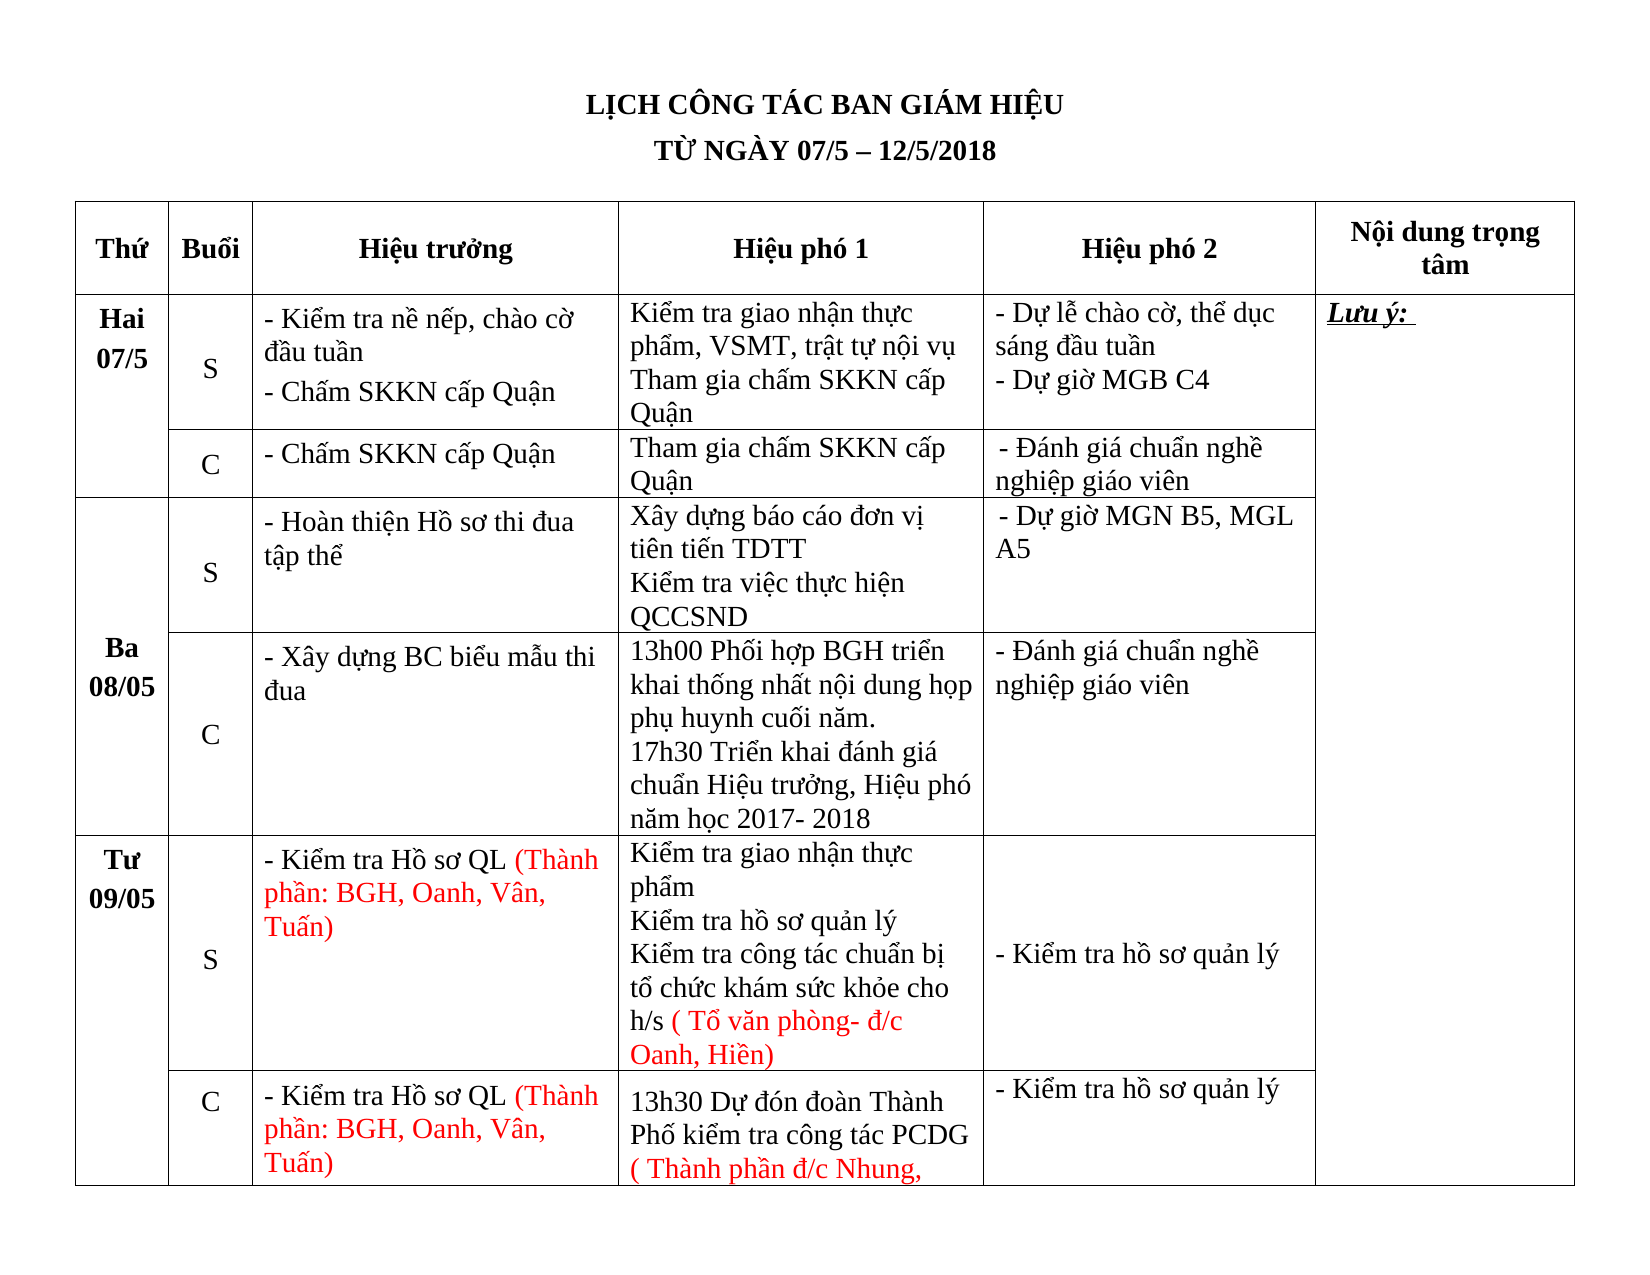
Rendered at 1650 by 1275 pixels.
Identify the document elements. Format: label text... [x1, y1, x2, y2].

table_cell - Đánh giá chuẩn nghề nghiệp giáo viên [984, 633, 1315, 834]
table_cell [619, 1071, 983, 1184]
text TỪ NGÀY 07/5 – 12/5/2018 [75, 133, 1575, 167]
table_cell Tư 09/05 [76, 836, 168, 1184]
table_header Thứ [76, 202, 168, 294]
table_cell - Kiểm tra hồ sơ quản lý [984, 836, 1315, 1070]
table_cell Kiểm tra giao nhận thực phẩm Kiểm tra hồ sơ quản lý Kiểm tra công tác chuẩn bị tổ chức khám sức khỏe cho h/s ( Tổ văn phòng- đ/c Oanh, Hiền) [619, 836, 983, 1070]
table_cell - Chấm SKKN cấp Quận [253, 430, 618, 497]
text LỊCH CÔNG TÁC BAN GIÁM HIỆU [75, 87, 1575, 121]
table_cell S [169, 295, 252, 429]
table_cell 13h00 Phối hợp BGH triển khai thống nhất nội dung họp phụ huynh cuối năm. 17h30 Triển khai đánh giá chuẩn Hiệu trưởng, Hiệu phó năm học 2017- 2018 [619, 633, 983, 834]
table_header Hiệu trưởng [253, 202, 618, 294]
table_cell Tham gia chấm SKKN cấp Quận [619, 430, 983, 497]
table_cell C [169, 633, 252, 834]
table_cell Ba 08/05 [76, 498, 168, 834]
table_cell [984, 1071, 1315, 1184]
table_cell C [169, 1071, 252, 1184]
table_cell Xây dựng báo cáo đơn vị tiên tiến TDTT Kiểm tra việc thực hiện QCCSND [619, 498, 983, 632]
table_cell - Dự lễ chào cờ, thể dục sáng đầu tuần - Dự giờ MGB C4 [984, 295, 1315, 429]
table_header Hiệu phó 2 [984, 202, 1315, 294]
table_header Nội dung trọng tâm [1316, 202, 1574, 294]
table_header Buổi [169, 202, 252, 294]
table_cell - Kiểm tra Hồ sơ QL (Thành phần: BGH, Oanh, Vân, Tuấn) [253, 836, 618, 1070]
table_cell Lưu ý: [1316, 295, 1574, 1184]
table_cell C [169, 430, 252, 497]
table_cell - Đánh giá chuẩn nghề nghiệp giáo viên [984, 430, 1315, 497]
table_cell - Kiểm tra nề nếp, chào cờ đầu tuần - Chấm SKKN cấp Quận [253, 295, 618, 429]
table_cell - Dự giờ MGN B5, MGL A5 [984, 498, 1315, 632]
table_header Hiệu phó 1 [619, 202, 983, 294]
table_cell S [169, 836, 252, 1070]
table_cell - Xây dựng BC biểu mẫu thi đua [253, 633, 618, 834]
table_cell S [169, 498, 252, 632]
table_cell - Hoàn thiện Hồ sơ thi đua tập thể [253, 498, 618, 632]
table_cell Kiểm tra giao nhận thực phẩm, VSMT, trật tự nội vụ Tham gia chấm SKKN cấp Quận [619, 295, 983, 429]
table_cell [253, 1071, 618, 1184]
table_cell Hai 07/5 [76, 295, 168, 497]
